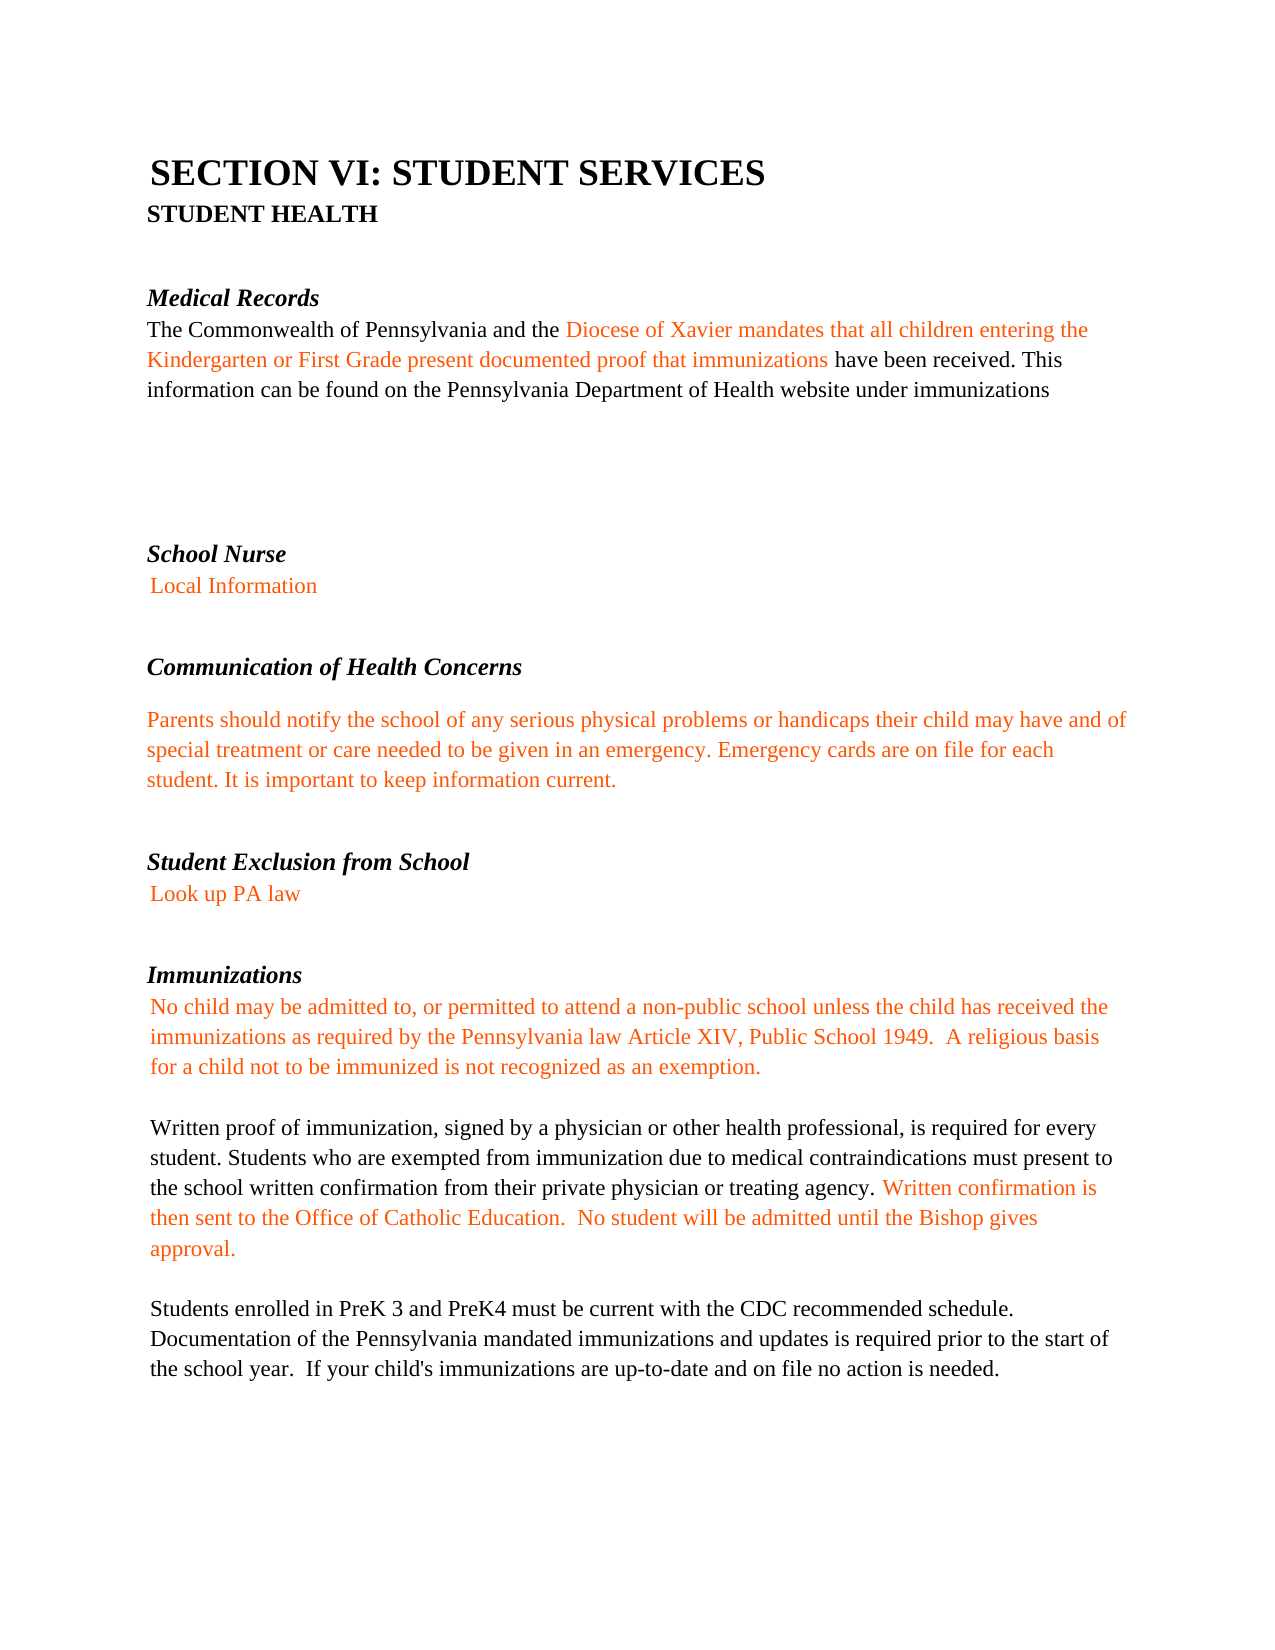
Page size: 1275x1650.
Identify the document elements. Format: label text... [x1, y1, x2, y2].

subtitle Student Exclusion from School [147, 847, 1128, 875]
text Students enrolled in PreK 3 and PreK4 must be current with the CDC recommended schedule. Documentation of the Pennsylvania mandated immunizations and updates is required prior to the start of the school year. If your child's immunizations are up-to-date and on file no action is needed. [150, 1295, 1125, 1382]
subtitle Communication of Health Concerns [147, 652, 1128, 681]
text The Commonwealth of Pennsylvania and the Diocese of Xavier mandates that all children entering the Kindergarten or First Grade present documented proof that immunizations have been received. This information can be found on the Pennsylvania Department of Health website under immunizations [147, 316, 1128, 402]
subtitle Medical Records [147, 283, 1128, 311]
subtitle Immunizations [147, 960, 1128, 989]
text Local Information [150, 572, 1128, 599]
text Look up PA law [150, 880, 1128, 906]
subtitle School Nurse [147, 539, 1128, 568]
text Parents should notify the school of any serious physical problems or handicaps their child may have and of special treatment or care needed to be given in an emergency. Emergency cards are on file for each student. It is important to keep information current. [147, 706, 1128, 793]
text Written proof of immunization, signed by a physician or other health professional, is required for every student. Students who are exempted from immunization due to medical contraindications must present to the school written confirmation from their private physician or treating agency. Written confirmation is then sent to the Office of Catholic Education. No student will be admitted until the Bishop gives approval. [150, 1114, 1125, 1261]
subtitle STUDENT HEALTH [147, 199, 1128, 228]
subtitle SECTION VI: STUDENT SERVICES [150, 150, 1128, 193]
text No child may be admitted to, or permitted to attend a non-public school unless the child has received the immunizations as required by the Pennsylvania law Article XIV, Public School 1949. A religious basis for a child not to be immunized is not recognized as an exemption. [150, 993, 1125, 1080]
